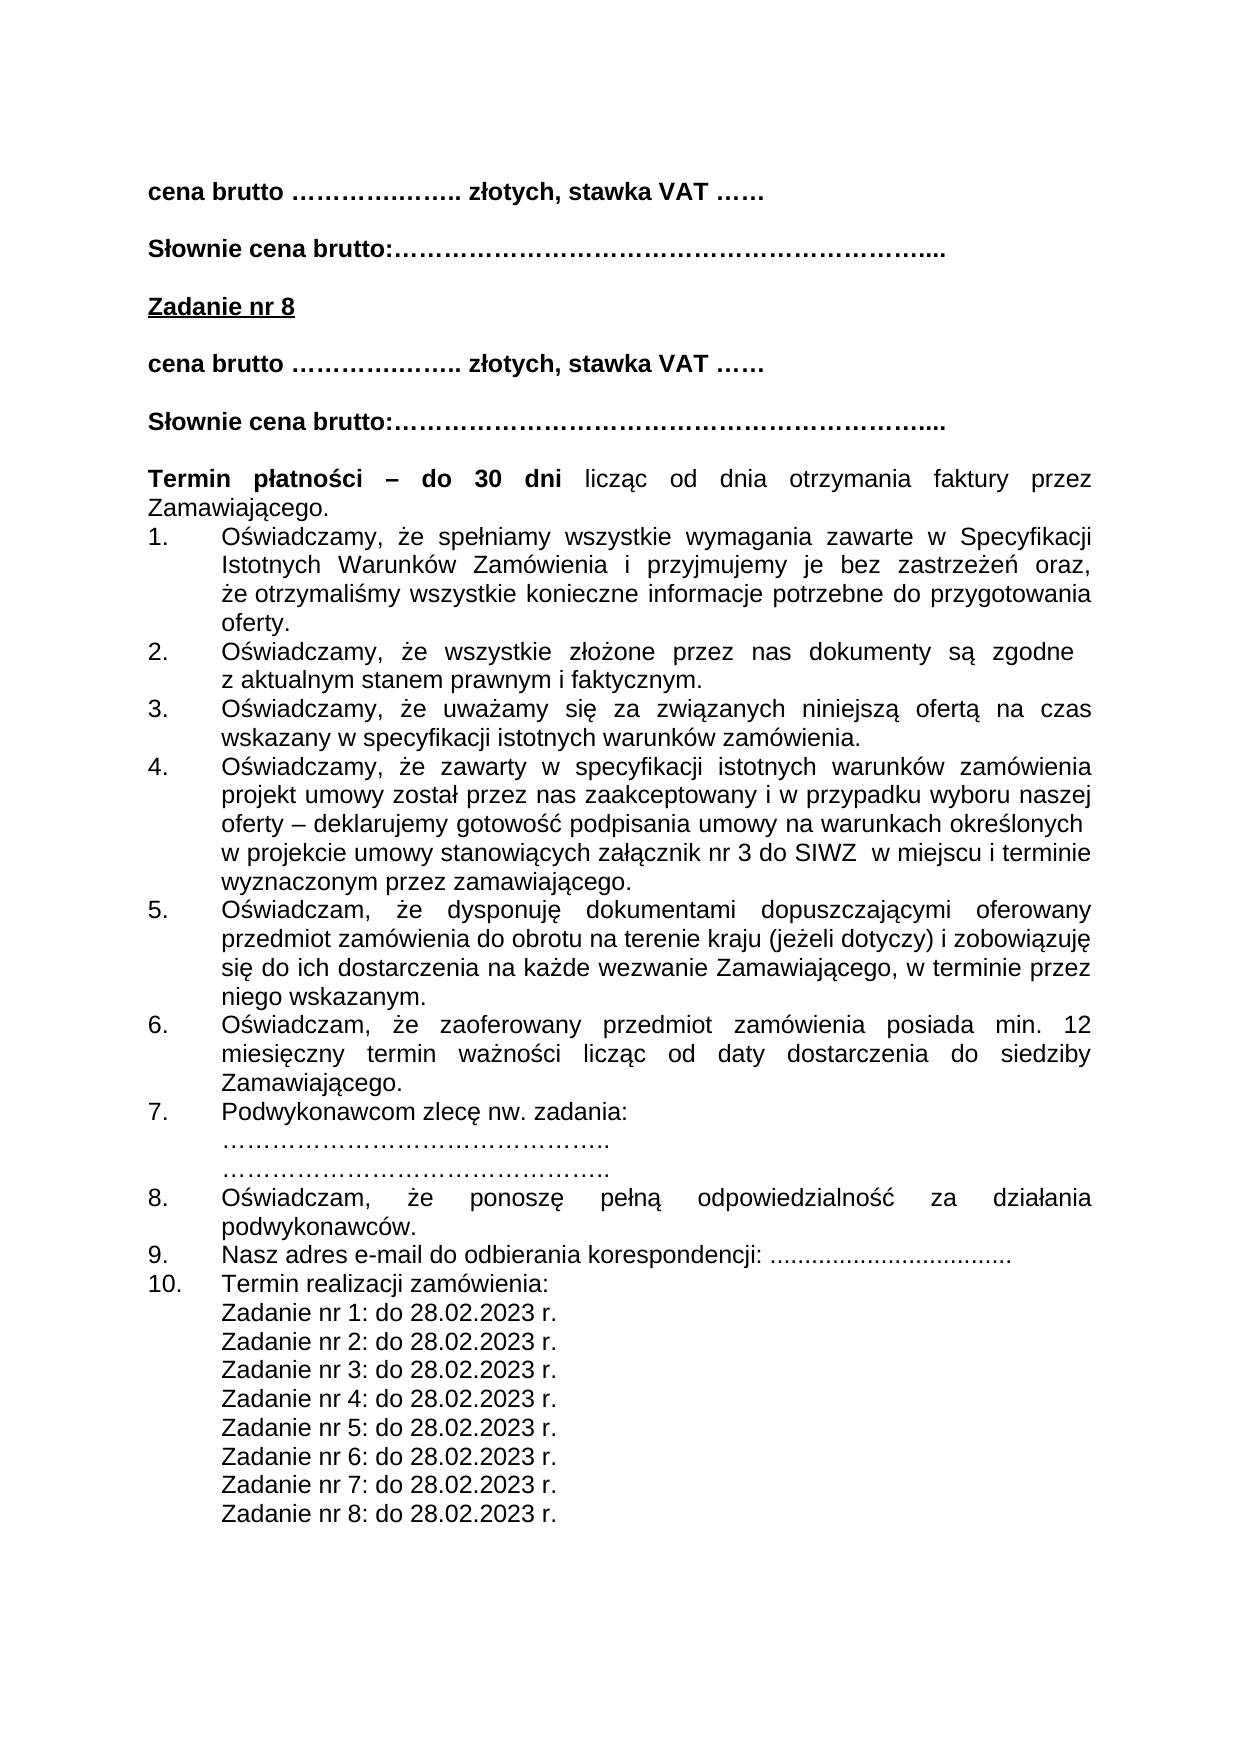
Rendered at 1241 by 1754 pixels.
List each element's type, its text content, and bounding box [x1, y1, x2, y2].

list Oświadczamy, że uważamy się za związanych niniejszą ofertą na czas wskazany w specyfikacji istotnych warunków zamówienia. [148, 694, 1092, 751]
list Oświadczam, że dysponuję dokumentami dopuszczającymi oferowany przedmiot zamówienia do obrotu na terenie kraju (jeżeli dotyczy) i zobowiązuję się do ich dostarczenia na każde wezwanie Zamawiającego, w terminie przez niego wskazanym. [148, 895, 1092, 1010]
list Nasz adres e-mail do odbierania korespondencji: ................................... [148, 1240, 1092, 1269]
text Zadanie nr 8: do 28.02.2023 r. [221, 1499, 1092, 1528]
text Zadanie nr 7: do 28.02.2023 r. [221, 1470, 1092, 1499]
text Zadanie nr 4: do 28.02.2023 r. [221, 1384, 1092, 1413]
list Oświadczamy, że spełniamy wszystkie wymagania zawarte w Specyfikacji Istotnych Warunków Zamówienia i przyjmujemy je bez zastrzeżeń oraz, że otrzymaliśmy wszystkie konieczne informacje potrzebne do przygotowania oferty. [148, 521, 1092, 636]
text ……………………………………….. [221, 1125, 1092, 1154]
text Termin płatności – do 30 dni licząc od dnia otrzymania faktury przez Zamawiającego. [148, 464, 1092, 521]
text Zadanie nr 5: do 28.02.2023 r. [221, 1413, 1092, 1441]
text Zadanie nr 6: do 28.02.2023 r. [221, 1441, 1092, 1470]
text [148, 406, 1092, 435]
list Oświadczamy, że wszystkie złożone przez nas dokumenty są zgodne z aktualnym stanem prawnym i faktycznym. [148, 636, 1092, 694]
list Termin realizacji zamówienia: [148, 1269, 1092, 1298]
text Zadanie nr 2: do 28.02.2023 r. [221, 1326, 1092, 1355]
list Oświadczam, że zaoferowany przedmiot zamówienia posiada min. 12 miesięczny termin ważności licząc od daty dostarczenia do siedziby Zamawiającego. [148, 1010, 1092, 1096]
text Zadanie nr 1: do 28.02.2023 r. [221, 1298, 1092, 1326]
list Oświadczam, że ponoszę pełną odpowiedzialność za działania podwykonawców. [148, 1183, 1092, 1240]
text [148, 176, 1092, 205]
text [148, 234, 1092, 263]
list Oświadczamy, że zawarty w specyfikacji istotnych warunków zamówienia projekt umowy został przez nas zaakceptowany i w przypadku wyboru naszej oferty – deklarujemy gotowość podpisania umowy na warunkach określonych w projekcie umowy stanowiących załącznik nr 3 do SIWZ w miejscu i terminie wyznaczonym przez zamawiającego. [148, 751, 1092, 895]
text Zadanie nr 3: do 28.02.2023 r. [221, 1355, 1092, 1384]
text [148, 349, 1092, 378]
text Zadanie nr 8 [148, 291, 1092, 320]
text ……………………………………….. [221, 1154, 1092, 1183]
list Podwykonawcom zlecę nw. zadania: [148, 1096, 1092, 1125]
